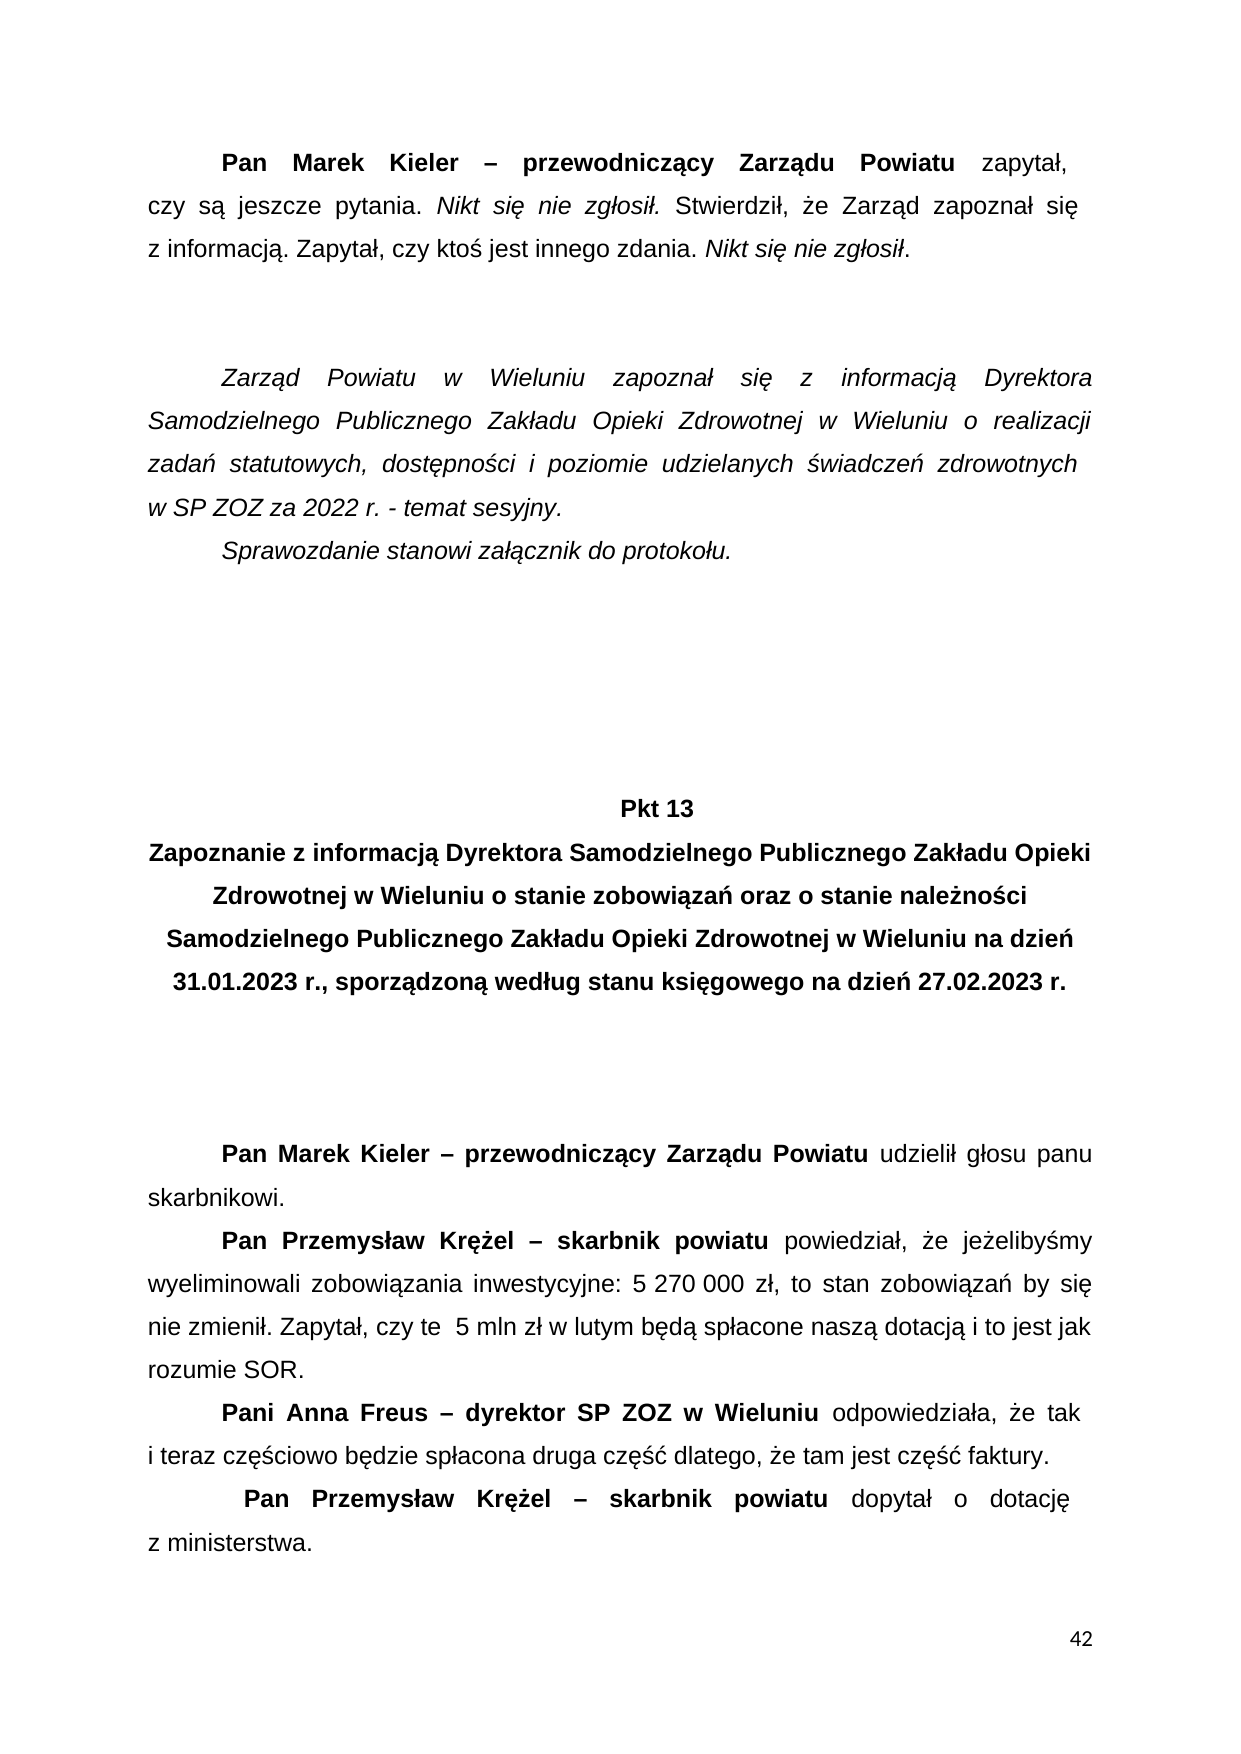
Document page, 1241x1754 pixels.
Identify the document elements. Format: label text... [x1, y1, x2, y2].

text Pkt 13 [148, 794, 1093, 823]
text Zarząd Powiatu w Wieluniu zapoznał się z informacją Dyrektora Samodzielnego Publicznego Zakładu Opieki Zdrowotnej w Wieluniu o realizacji zadań statutowych, dostępności i poziomie udzielanych świadczeń zdrowotnych w SP ZOZ za 2022 r. - temat sesyjny. [148, 363, 1093, 521]
text Pan Przemysław Krężel – skarbnik powiatu powiedział, że jeżelibyśmy wyeliminowali zobowiązania inwestycyjne: 5 270 000 zł, to stan zobowiązań by się nie zmienił. Zapytał, czy te 5 mln zł w lutym będą spłacone naszą dotacją i to jest jak rozumie SOR. [148, 1226, 1093, 1384]
text Zapoznanie z informacją Dyrektora Samodzielnego Publicznego Zakładu Opieki Zdrowotnej w Wieluniu o stanie zobowiązań oraz o stanie należności Samodzielnego Publicznego Zakładu Opieki Zdrowotnej w Wieluniu na dzień 31.01.2023 r., sporządzoną według stanu księgowego na dzień 27.02.2023 r. [148, 838, 1093, 996]
text Pan Przemysław Krężel – skarbnik powiatu dopytał o dotację z ministerstwa. [148, 1484, 1093, 1556]
text Sprawozdanie stanowi załącznik do protokołu. [148, 536, 1093, 564]
text Pan Marek Kieler – przewodniczący Zarządu Powiatu udzielił głosu panu skarbnikowi. [148, 1139, 1093, 1211]
text Pan Marek Kieler – przewodniczący Zarządu Powiatu zapytał, czy są jeszcze pytania. Nikt się nie zgłosił. Stwierdził, że Zarząd zapoznał się z informacją. Zapytał, czy ktoś jest innego zdania. Nikt się nie zgłosił. [148, 148, 1093, 263]
text Pani Anna Freus – dyrektor SP ZOZ w Wieluniu odpowiedziała, że tak i teraz częściowo będzie spłacona druga część dlatego, że tam jest część faktury. [148, 1398, 1093, 1470]
